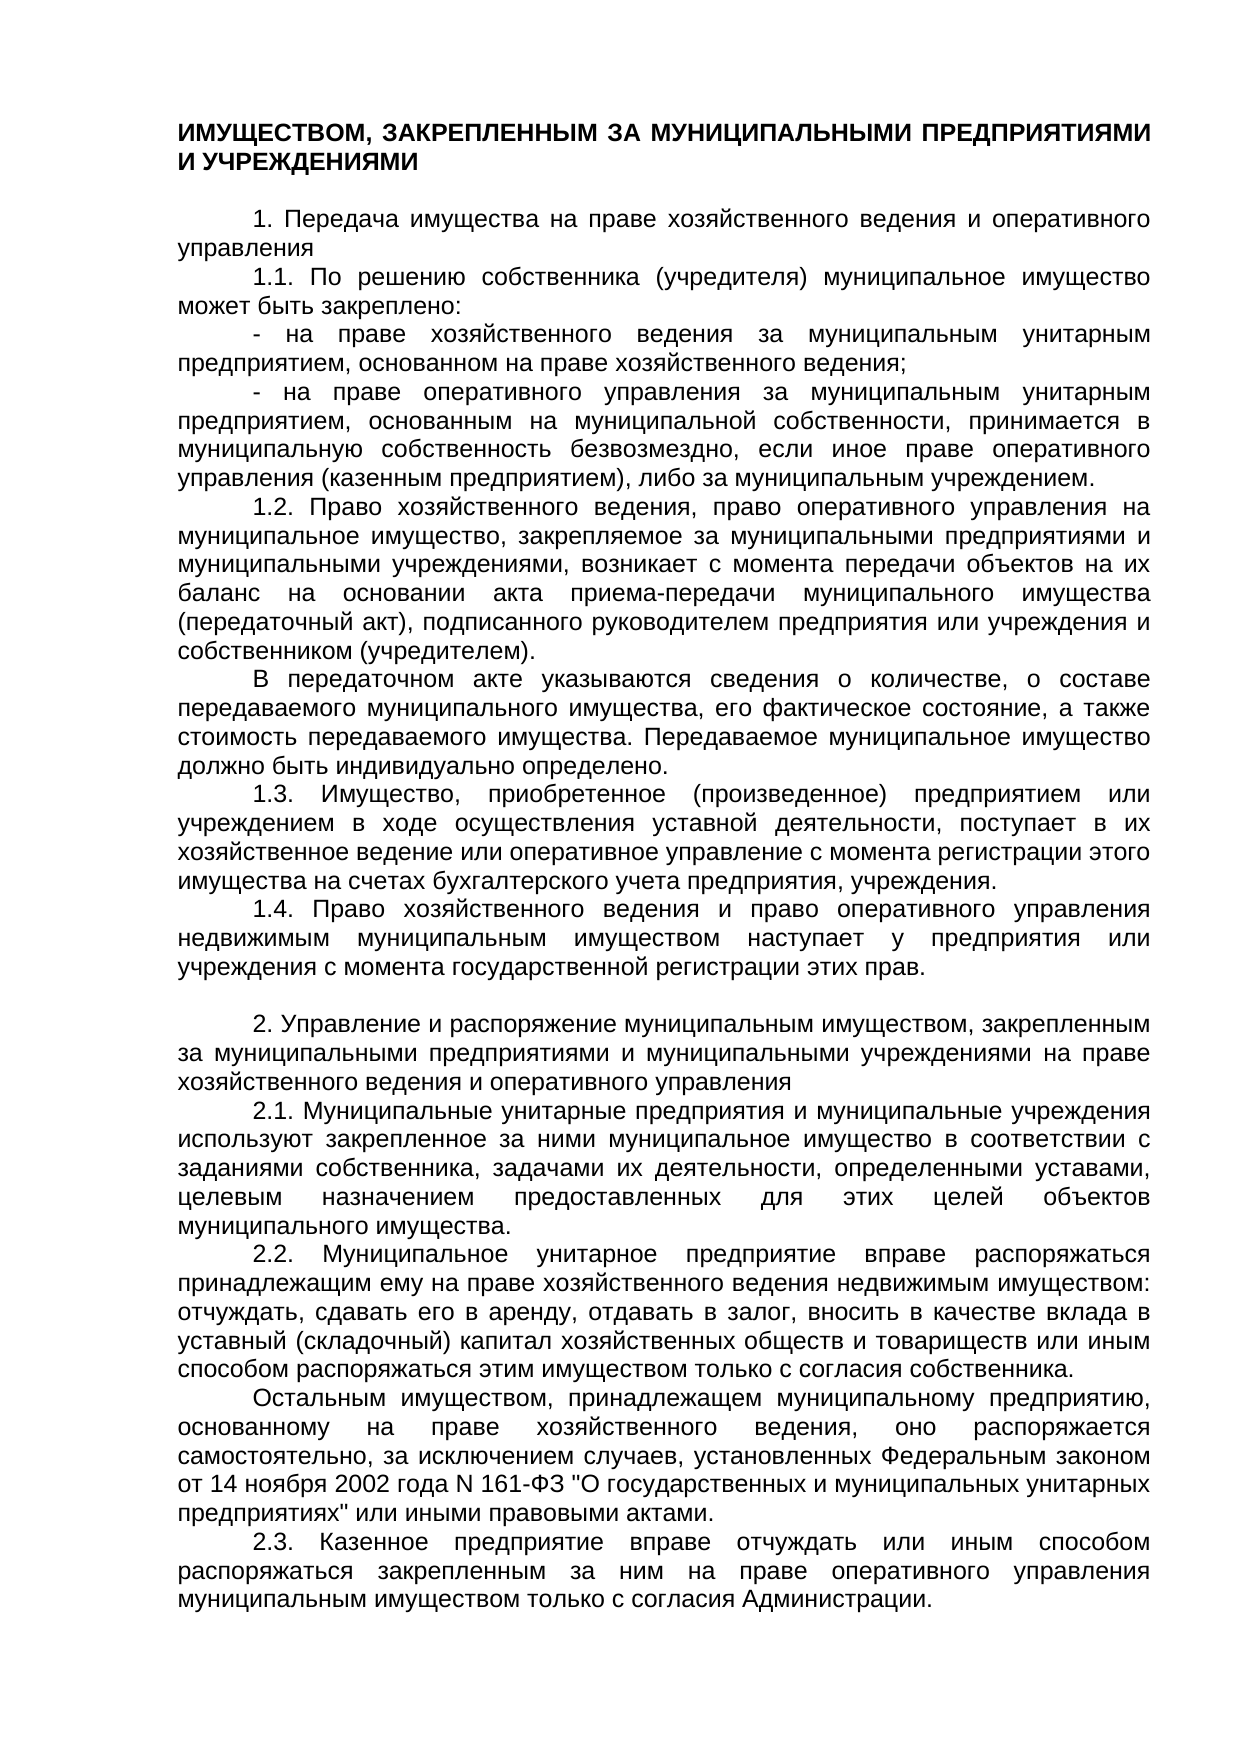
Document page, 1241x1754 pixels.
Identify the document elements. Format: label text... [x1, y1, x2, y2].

text Остальным имуществом, принадлежащем муниципальному предприятию, основанному на праве хозяйственного ведения, оно распоряжается самостоятельно, за исключением случаев, установленных Федеральным законом от 14 ноября 2002 года N 161-ФЗ "О государственных и муниципальных унитарных предприятиях" или иными правовыми актами. [177, 1383, 1152, 1527]
text 2.1. Муниципальные унитарные предприятия и муниципальные учреждения используют закрепленное за ними муниципальное имущество в соответствии с заданиями собственника, задачами их деятельности, определенными уставами, целевым назначением предоставленных для этих целей объектов муниципального имущества. [177, 1096, 1152, 1239]
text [177, 118, 1152, 176]
text В передаточном акте указываются сведения о количестве, о составе передаваемого муниципального имущества, его фактическое состояние, а также стоимость передаваемого имущества. Передаваемое муниципальное имущество должно быть индивидуально определено. [177, 664, 1152, 779]
text 2.3. Казенное предприятие вправе отчуждать или иным способом распоряжаться закрепленным за ним на праве оперативного управления муниципальным имуществом только с согласия Администрации. [177, 1527, 1152, 1613]
text 2.2. Муниципальное унитарное предприятие вправе распоряжаться принадлежащим ему на праве хозяйственного ведения недвижимым имуществом: отчуждать, сдавать его в аренду, отдавать в залог, вносить в качестве вклада в уставный (складочный) капитал хозяйственных обществ и товариществ или иным способом распоряжаться этим имуществом только с согласия собственника. [177, 1239, 1152, 1383]
text 1.2. Право хозяйственного ведения, право оперативного управления на муниципальное имущество, закрепляемое за муниципальными предприятиями и муниципальными учреждениями, возникает с момента передачи объектов на их баланс на основании акта приема-передачи муниципального имущества (передаточный акт), подписанного руководителем предприятия или учреждения и собственником (учредителем). [177, 492, 1152, 664]
text 1.4. Право хозяйственного ведения и право оперативного управления недвижимым муниципальным имуществом наступает у предприятия или учреждения с момента государственной регистрации этих прав. [177, 894, 1152, 981]
text - на праве хозяйственного ведения за муниципальным унитарным предприятием, основанном на праве хозяйственного ведения; [177, 319, 1152, 377]
text - на праве оперативного управления за муниципальным унитарным предприятием, основанным на муниципальной собственности, принимается в муниципальную собственность безвозмездно, если иное праве оперативного управления (казенным предприятием), либо за муниципальным учреждением. [177, 377, 1152, 492]
text 1.1. По решению собственника (учредителя) муниципальное имущество может быть закреплено: [177, 262, 1152, 319]
text 2. Управление и распоряжение муниципальным имуществом, закрепленным за муниципальными предприятиями и муниципальными учреждениями на праве хозяйственного ведения и оперативного управления [177, 1009, 1152, 1096]
text 1. Передача имущества на праве хозяйственного ведения и оперативного управления [177, 204, 1152, 262]
text 1.3. Имущество, приобретенное (произведенное) предприятием или учреждением в ходе осуществления уставной деятельности, поступает в их хозяйственное ведение или оперативное управление с момента регистрации этого имущества на счетах бухгалтерского учета предприятия, учреждения. [177, 779, 1152, 894]
